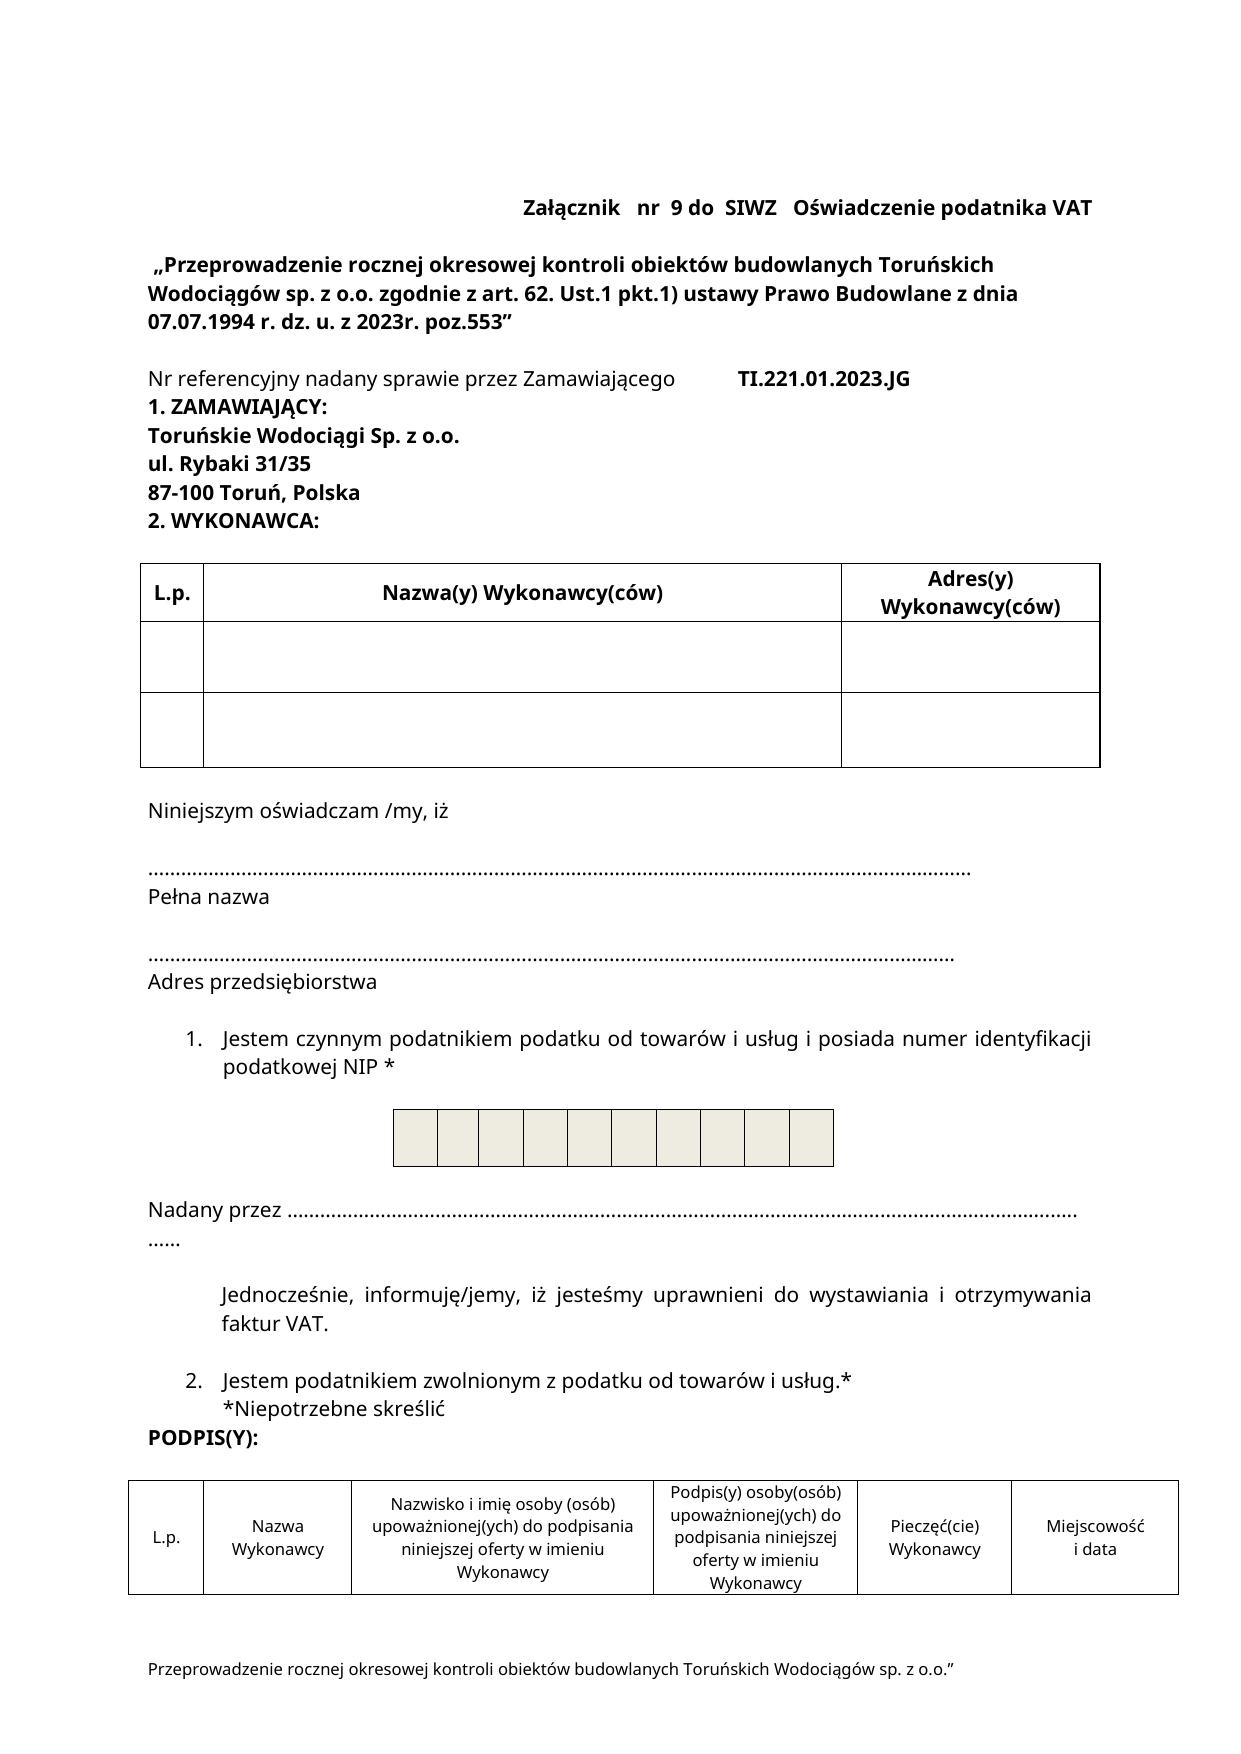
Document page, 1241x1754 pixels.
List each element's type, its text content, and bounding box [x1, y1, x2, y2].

table_header [745, 1110, 789, 1166]
table_header L.p. [141, 564, 203, 621]
text Toruńskie Wodociągi Sp. z o.o. [148, 421, 1093, 449]
table_header [394, 1110, 437, 1166]
text ul. Rybaki 31/35 87-100 Toruń, Polska [148, 449, 1093, 506]
text PODPIS(Y): [148, 1423, 1093, 1451]
table_header [657, 1110, 700, 1166]
text Jednocześnie, informuję/jemy, iż jesteśmy uprawnieni do wystawiania i otrzymywania faktur VAT. [221, 1281, 1093, 1337]
table_cell [204, 622, 841, 692]
text Niniejszym oświadczam /my, iż [148, 796, 1093, 825]
table_header [790, 1110, 833, 1166]
table_cell [842, 622, 1099, 692]
text Załącznik nr 9 do SIWZ Oświadczenie podatnika VAT [148, 193, 1093, 222]
text …………………………………………………………………………………………………………………………………… [148, 853, 1093, 882]
text *Niepotrzebne skreślić [223, 1394, 1093, 1423]
text 1. ZAMAWIAJĄCY: [148, 392, 1093, 421]
text Pełna nazwa [148, 882, 1093, 910]
text Adres przedsiębiorstwa [148, 967, 1093, 996]
table_header Nazwa Wykonawcy [204, 1481, 351, 1594]
text 2. WYKONAWCA: [148, 506, 1093, 534]
table_header L.p. [129, 1481, 203, 1594]
table_header [568, 1110, 611, 1166]
table_header [524, 1110, 567, 1166]
table_header [612, 1110, 656, 1166]
table_header [479, 1110, 523, 1166]
list Jestem podatnikiem zwolnionym z podatku od towarów i usług.* [185, 1366, 1093, 1394]
table_header Adres(y) Wykonawcy(ców) [842, 564, 1099, 621]
text Nr referencyjny nadany sprawie przez Zamawiającego TI.221.01.2023.JG [148, 364, 1093, 392]
table_header [438, 1110, 478, 1166]
table_header Pieczęć(cie) Wykonawcy [858, 1481, 1011, 1594]
text ………………………………………………………………………………………………………………………………… [148, 939, 1093, 967]
text Nadany przez ………………………………………………………………………………………………………………………….…..…… [148, 1195, 1093, 1252]
table_header Miejscowość i data [1012, 1481, 1178, 1594]
table_header Nazwisko i imię osoby (osób) upoważnionej(ych) do podpisania niniejszej oferty w imieniu Wykonawcy [352, 1481, 653, 1594]
table_header Nazwa(y) Wykonawcy(ców) [204, 564, 841, 621]
table_header [701, 1110, 744, 1166]
table_header Podpis(y) osoby(osób) upoważnionej(ych) do podpisania niniejszej oferty w imieniu Wykonawcy [654, 1481, 857, 1594]
table_cell [141, 622, 203, 692]
table_cell [141, 693, 203, 767]
text „Przeprowadzenie rocznej okresowej kontroli obiektów budowlanych Toruńskich Wodociągów sp. z o.o. zgodnie z art. 62. Ust.1 pkt.1) ustawy Prawo Budowlane z dnia 07.07.1994 r. dz. u. z 2023r. poz.553” [148, 250, 1093, 336]
table_cell [204, 693, 841, 767]
table_cell [842, 693, 1099, 767]
list Jestem czynnym podatnikiem podatku od towarów i usług i posiada numer identyfikacji podatkowej NIP * [185, 1024, 1093, 1081]
